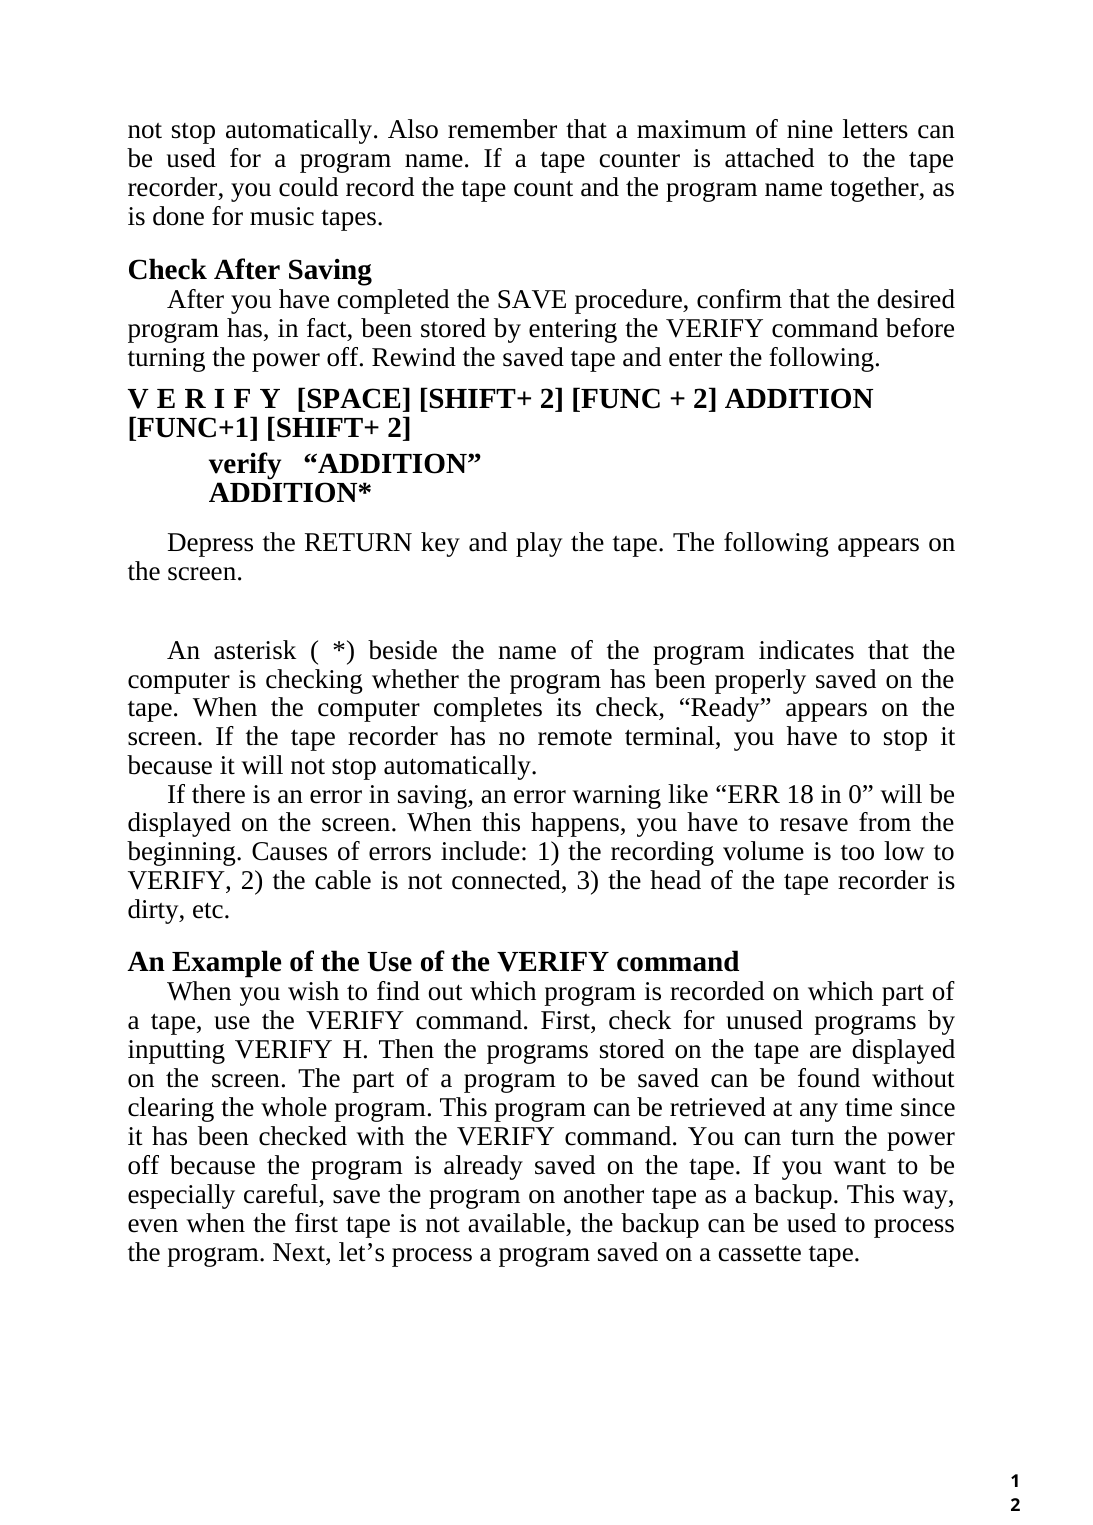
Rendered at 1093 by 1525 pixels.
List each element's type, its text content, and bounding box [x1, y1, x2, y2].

text After you have completed the SAVE procedure, confirm that the desired program has, in fact, been stored by entering the VERIFY command before turning the power off. Rewind the saved tape and enter the following. [127, 286, 956, 372]
text verify “ADDITION” ADDITION* [208, 450, 481, 508]
text An asterisk ( *) beside the name of the program indicates that the computer is checking whether the program has been properly saved on the tape. When the computer completes its check, “Ready” appears on the screen. If the tape recorder has no remote terminal, you have to stop it because it will not stop automatically. [127, 636, 956, 780]
text When you wish to find out which program is recorded on which part of a tape, use the VERIFY command. First, check for unused programs by inputting VERIFY H. Then the programs stored on the tape are displayed on the screen. The part of a program to be saved can be found without clearing the whole program. This program can be retrieved at any time since it has been checked with the VERIFY command. You can turn the power off because the program is already saved on the tape. If you want to be especially careful, save the program on another tape as a backup. This way, even when the first tape is not available, the backup can be used to process the program. Next, let’s process a program saved on a cassette tape. [127, 978, 956, 1267]
text VERIFY [SPACE] [SHIFT+ 2] [FUNC + 2] ADDITION [FUNC+1] [SHIFT+ 2] [127, 384, 956, 444]
text If there is an error in saving, an error warning like “ERR 18 in 0” will be displayed on the screen. When this happens, you have to resave from the beginning. Causes of errors include: 1) the recording volume is too low to VERIFY, 2) the cable is not connected, 3) the head of the tape recorder is dirty, etc. [127, 780, 956, 924]
text not stop automatically. Also remember that a maximum of nine letters can be used for a program name. If a tape counter is attached to the tape recorder, you could record the tape count and the program name together, as is done for music tapes. [127, 116, 956, 231]
text Depress the RETURN key and play the tape. The following appears on the screen. [127, 457, 956, 586]
text An Example of the Use of the VERIFY command [127, 949, 956, 978]
text Check After Saving [127, 256, 956, 286]
